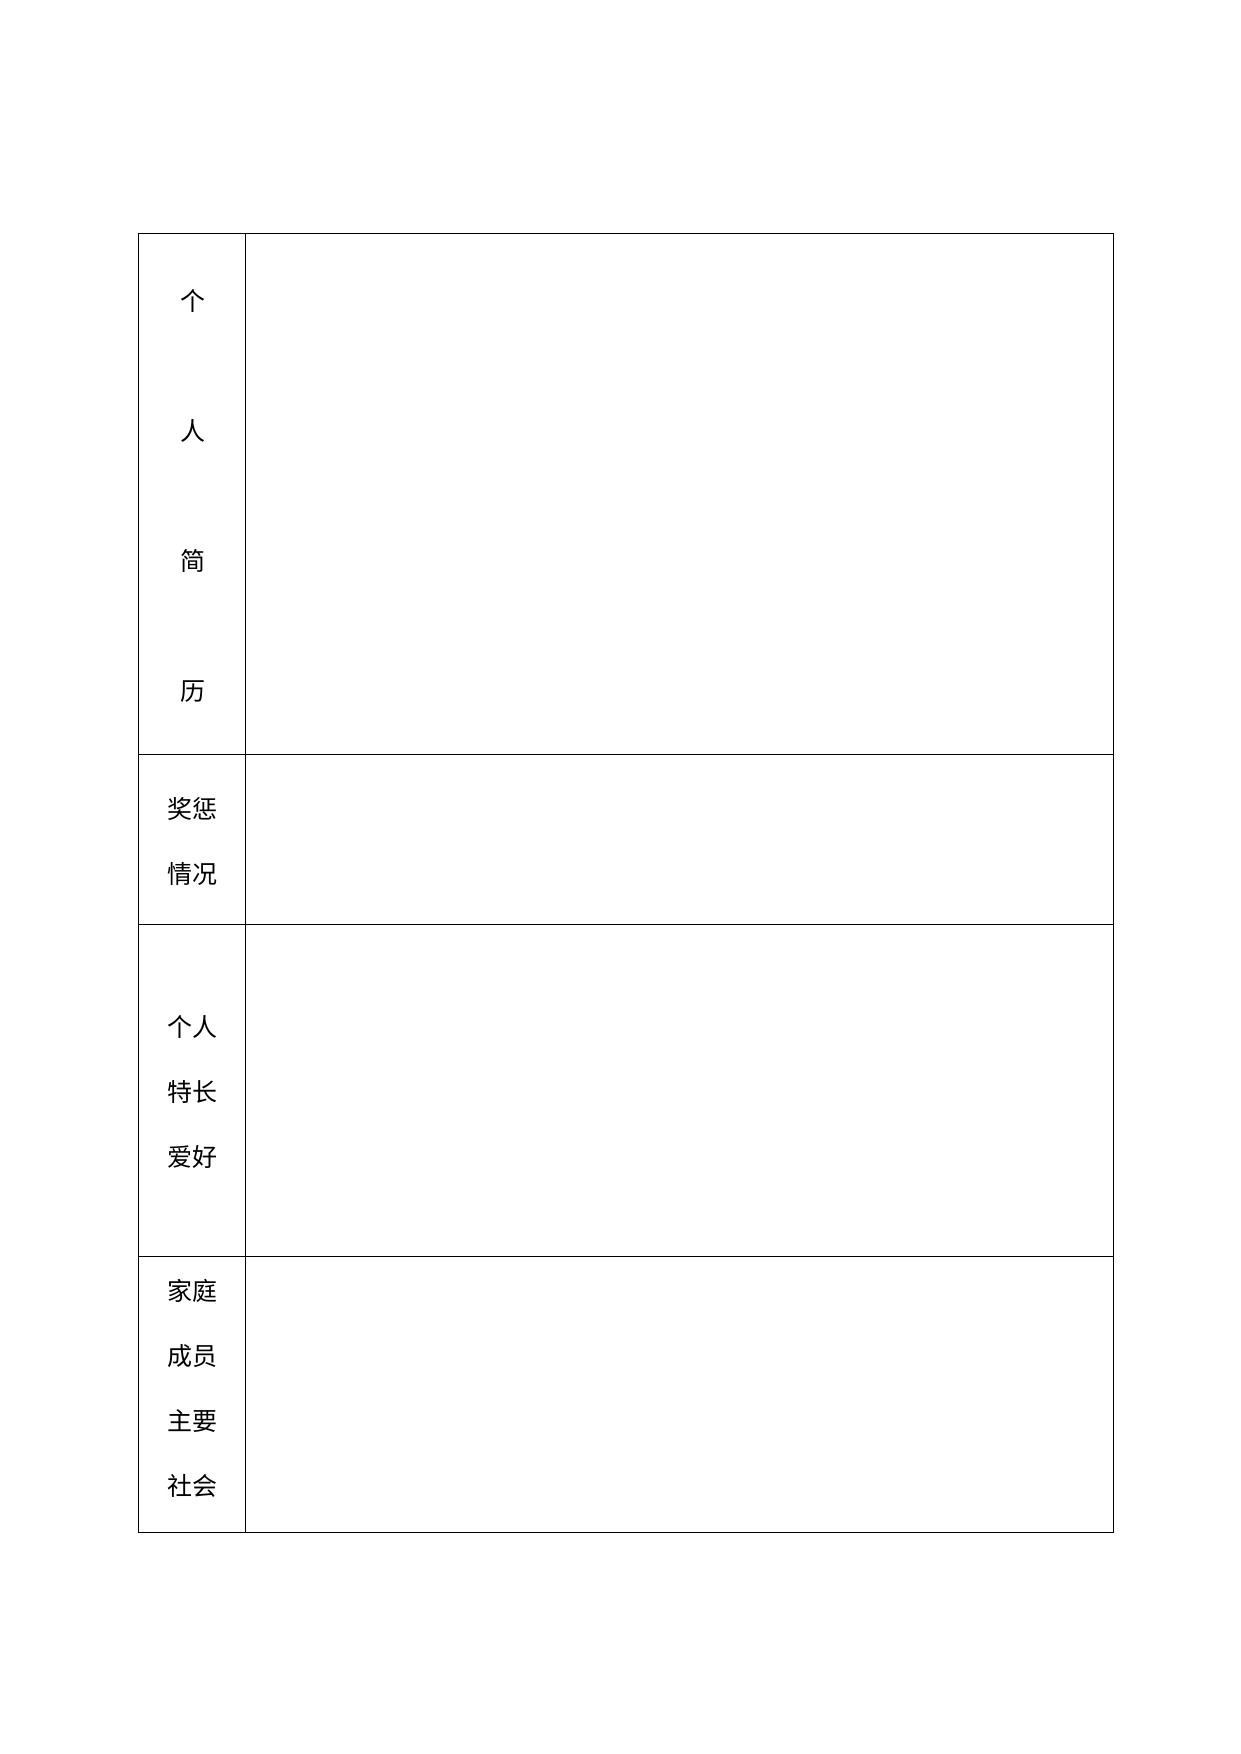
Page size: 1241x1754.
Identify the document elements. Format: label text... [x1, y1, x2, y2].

table_cell 个 人 简 历 [139, 234, 245, 754]
table_cell [246, 234, 1113, 754]
table_cell 奖惩 情况 [139, 755, 245, 924]
table_cell 家庭 成员 主要 社会 关系 情况 [139, 1257, 245, 1532]
table_cell [246, 925, 1113, 1256]
table_cell [246, 1257, 1113, 1532]
table_cell [246, 755, 1113, 924]
table_cell 个人 特长 爱好 [139, 925, 245, 1256]
